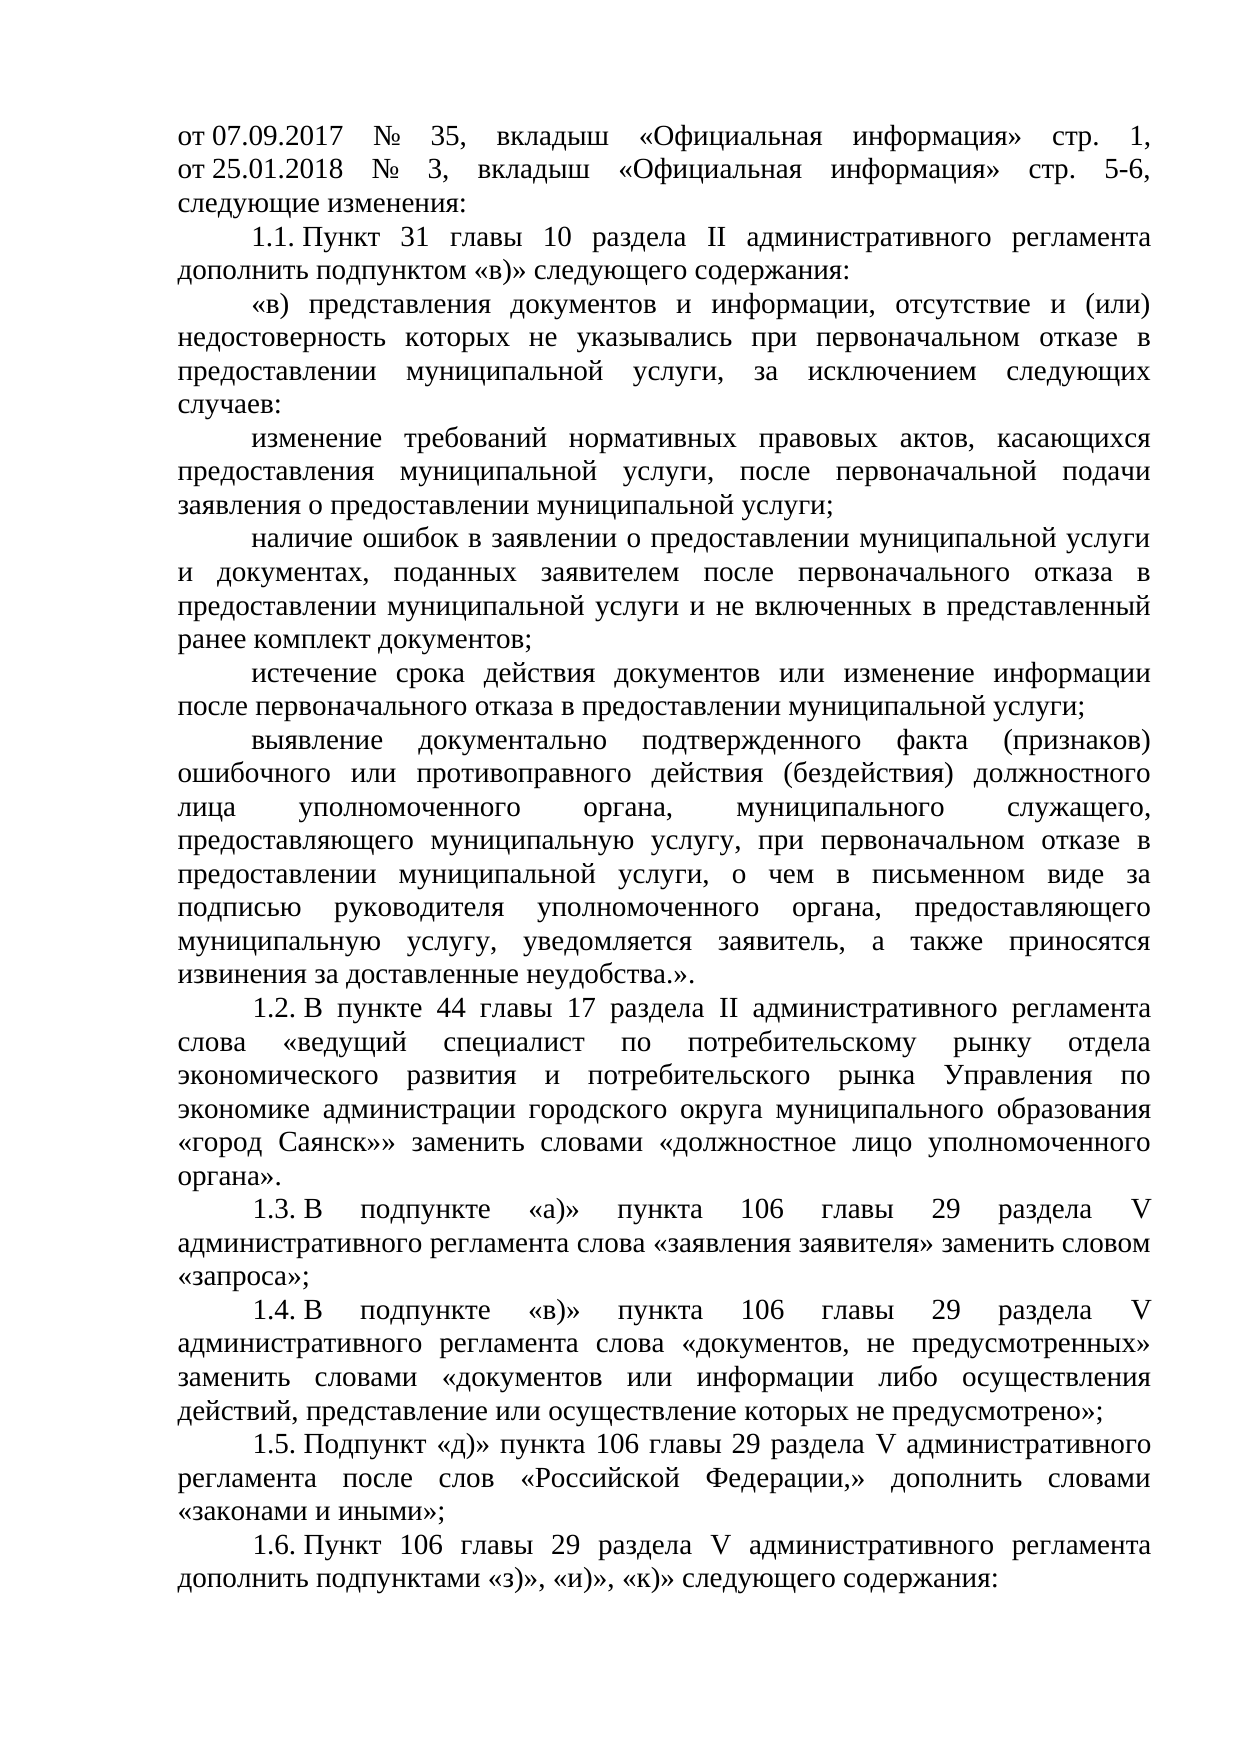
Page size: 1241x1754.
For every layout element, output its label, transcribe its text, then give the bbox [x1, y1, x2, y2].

text истечение срока действия документов или изменение информации после первоначального отказа в предоставлении муниципальной услуги; [177, 655, 1152, 722]
text 1.5. Подпункт «д)» пункта 106 главы 29 раздела V административного регламента после слов «Российской Федерации,» дополнить словами «законами и иными»; [177, 1426, 1152, 1527]
text «в) представления документов и информации, отсутствие и (или) недостоверность которых не указывались при первоначальном отказе в предоставлении муниципальной услуги, за исключением следующих случаев: [177, 286, 1152, 420]
text 1.2. В пункте 44 главы 17 раздела II административного регламента слова «ведущий специалист по потребительскому рынку отдела экономического развития и потребительского рынка Управления по экономике администрации городского округа муниципального образования «город Саянск»» заменить словами «должностное лицо уполномоченного органа». [177, 990, 1152, 1191]
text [177, 118, 1152, 219]
text 1.3. В подпункте «а)» пункта 106 главы 29 раздела V административного регламента слова «заявления заявителя» заменить словом «запроса»; [177, 1191, 1152, 1292]
text 1.1. Пункт 31 главы 10 раздела II административного регламента дополнить подпунктом «в)» следующего содержания: [177, 219, 1152, 286]
text 1.4. В подпункте «в)» пункта 106 главы 29 раздела V административного регламента слова «документов, не предусмотренных» заменить словами «документов или информации либо осуществления действий, представление или осуществление которых не предусмотрено»; [177, 1292, 1152, 1426]
text выявление документально подтвержденного факта (признаков) ошибочного или противоправного действия (бездействия) должностного лица уполномоченного органа, муниципального служащего, предоставляющего муниципальную услугу, при первоначальном отказе в предоставлении муниципальной услуги, о чем в письменном виде за подписью руководителя уполномоченного органа, предоставляющего муниципальную услугу, уведомляется заявитель, а также приносятся извинения за доставленные неудобства.». [177, 722, 1152, 990]
text 1.6. Пункт 106 главы 29 раздела V административного регламента дополнить подпунктами «з)», «и)», «к)» следующего содержания: [177, 1527, 1152, 1594]
text изменение требований нормативных правовых актов, касающихся предоставления муниципальной услуги, после первоначальной подачи заявления о предоставлении муниципальной услуги; [177, 420, 1152, 521]
text наличие ошибок в заявлении о предоставлении муниципальной услуги и документах, поданных заявителем после первоначального отказа в предоставлении муниципальной услуги и не включенных в представленный ранее комплект документов; [177, 521, 1152, 655]
